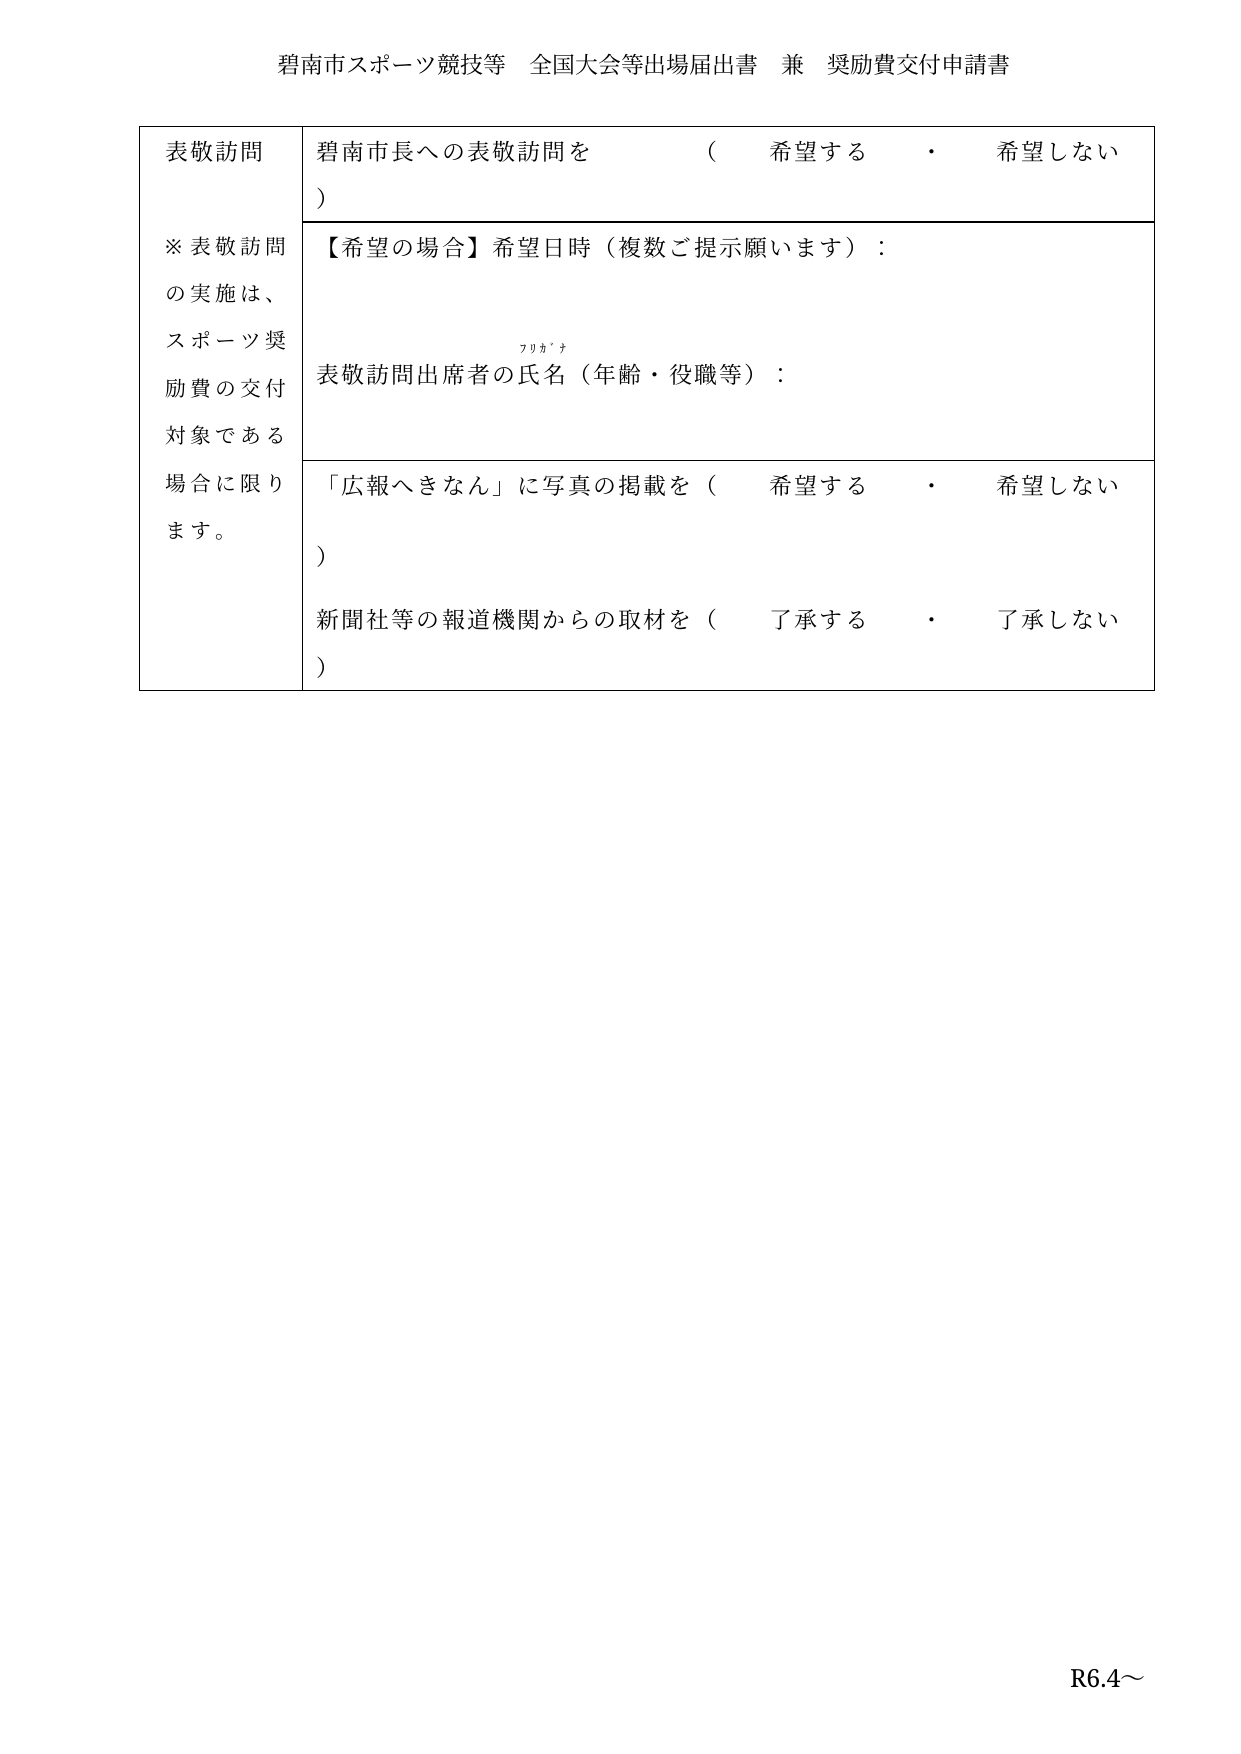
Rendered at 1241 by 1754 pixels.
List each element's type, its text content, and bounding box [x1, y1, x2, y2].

table_header 表敬訪問 ※表敬訪問の実施は、スポーツ奨励費の交付対象である場合に限ります。 [140, 127, 302, 690]
table_header 碧南市長への表敬訪問を （ 希望する ・ 希望しない ） [303, 127, 1154, 221]
table_cell 「広報へきなん」に写真の掲載を（ 希望する ・ 希望しない ） 新聞社等の報道機関からの取材を（ 了承する ・ 了承しない ） [303, 461, 1154, 690]
table_cell 【希望の場合】希望日時（複数ご提示願います）： 表敬訪問出席者の（年齢・役職等）： [303, 223, 1154, 459]
